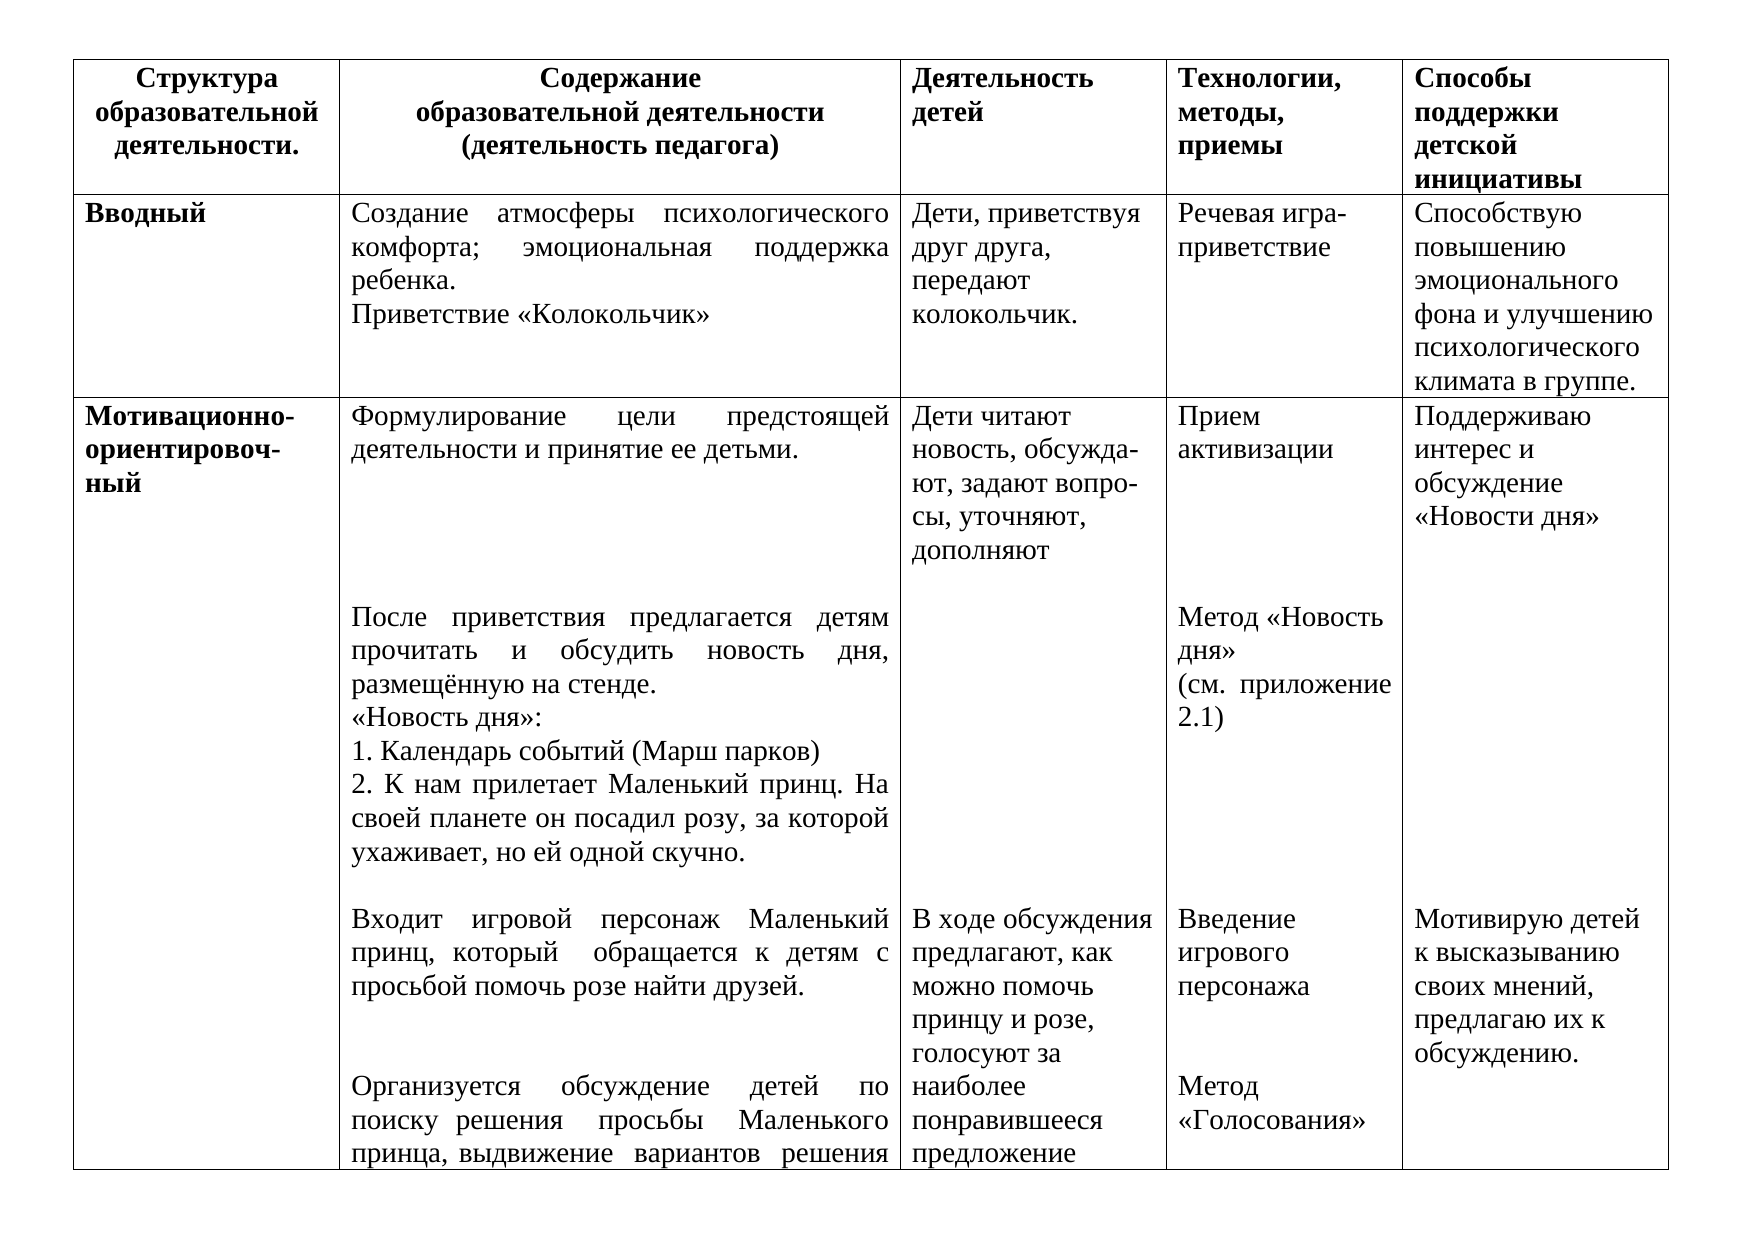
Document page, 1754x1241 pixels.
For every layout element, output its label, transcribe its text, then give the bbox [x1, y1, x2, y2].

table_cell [1167, 398, 1402, 1169]
table_cell Способствую повышению эмоционального фона и улучшению психологического климата в группе. [1403, 195, 1668, 397]
table_cell Вводный [74, 195, 339, 397]
table_cell Дети, приветствуя друг друга, передают колокольчик. [901, 195, 1166, 397]
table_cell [340, 398, 900, 1169]
table_cell Технологии, методы, приемы [1167, 60, 1402, 194]
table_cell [901, 398, 1166, 1169]
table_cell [1403, 398, 1668, 1169]
table_cell Деятельность детей [901, 60, 1166, 194]
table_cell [74, 398, 339, 1169]
table_cell Создание атмосферы психологического комфорта; эмоциональная поддержка ребенка. Приветствие «Колокольчик» [340, 195, 900, 397]
table_cell Структура образовательной деятельности. [74, 60, 339, 194]
table_cell Содержание образовательной деятельности (деятельность педагога) [340, 60, 900, 194]
table_cell Речевая игра-приветствие [1167, 195, 1402, 397]
table_cell Способы поддержки детской инициативы [1403, 60, 1668, 194]
